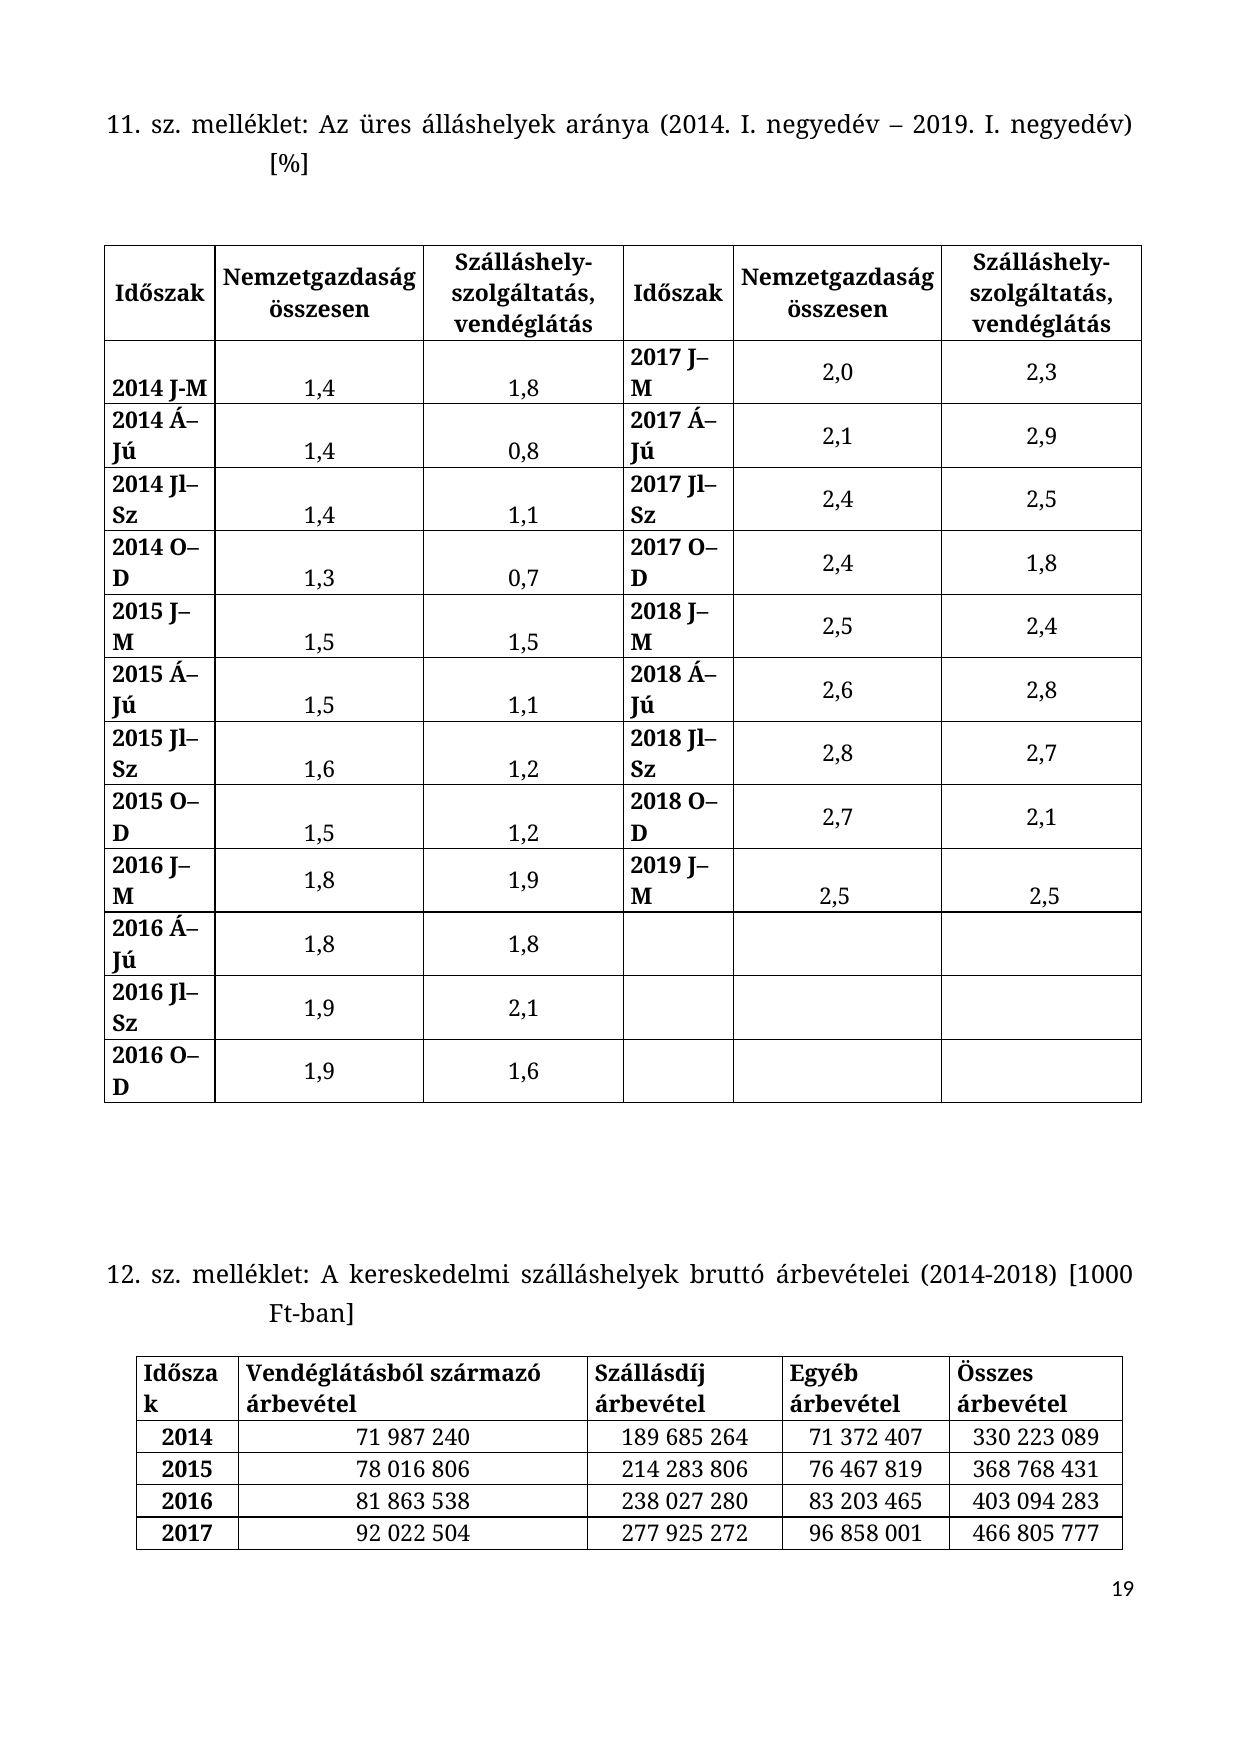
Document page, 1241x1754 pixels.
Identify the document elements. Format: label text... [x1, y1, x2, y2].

table_cell 2014 O–D [105, 531, 214, 594]
table_cell 1,2 [424, 722, 623, 784]
table_cell 78 016 806 [239, 1453, 587, 1484]
table_cell 1,4 [216, 404, 423, 467]
table_header Időszak [137, 1357, 238, 1419]
table_cell 2018 J–M [624, 595, 733, 657]
table_cell 2,0 [734, 341, 941, 403]
table_cell 2015 [137, 1453, 238, 1484]
table_cell 2017 Á–Jú [624, 404, 733, 467]
table_cell 2,5 [942, 468, 1141, 530]
table_cell 1,8 [216, 913, 423, 975]
table_cell 2014 Jl–Sz [105, 468, 214, 530]
table_cell 1,9 [216, 976, 423, 1038]
table_cell 1,2 [424, 785, 623, 848]
table_cell 0,8 [424, 404, 623, 467]
table_cell 1,6 [216, 722, 423, 784]
table_cell 2017 O–D [624, 531, 733, 594]
table_cell 92 022 504 [239, 1518, 587, 1549]
table_header Összes árbevétel [950, 1357, 1122, 1419]
table_cell [624, 1040, 733, 1102]
table_cell 2,5 [734, 595, 941, 657]
table_cell 71 987 240 [239, 1421, 587, 1452]
table_cell 2014 J-M [105, 341, 214, 403]
table_cell 1,1 [424, 658, 623, 721]
table_cell 83 203 465 [783, 1485, 949, 1516]
table_cell 1,8 [424, 913, 623, 975]
table_cell 277 925 272 [588, 1518, 782, 1549]
table_header Időszak [105, 246, 214, 339]
table_cell 2016 Jl–Sz [105, 976, 214, 1038]
table_cell 1,8 [942, 531, 1141, 594]
table_cell 2018 O–D [624, 785, 733, 848]
table_cell 368 768 431 [950, 1453, 1122, 1484]
table_cell 1,5 [424, 595, 623, 657]
table_cell 1,5 [216, 658, 423, 721]
table_cell 214 283 806 [588, 1453, 782, 1484]
table_cell 1,3 [216, 531, 423, 594]
table_cell 2018 Á–Jú [624, 658, 733, 721]
table_cell 2,7 [942, 722, 1141, 784]
table_cell [734, 913, 941, 975]
table_cell 2019 J–M [624, 849, 733, 911]
table_cell 1,8 [424, 341, 623, 403]
list sz. melléklet: Az üres álláshelyek aránya (2014. I. negyedév – 2019. I. negyedév) [%] [106, 106, 1134, 179]
table_cell 2016 J–M [105, 849, 214, 911]
table_cell 2,5 [734, 849, 941, 911]
table_cell 2,6 [734, 658, 941, 721]
table_cell 1,5 [216, 595, 423, 657]
table_cell 2,5 [942, 849, 1141, 911]
table_header Szálláshely-szolgáltatás, vendéglátás [942, 246, 1141, 339]
table_cell 2,8 [734, 722, 941, 784]
table_cell 2018 Jl–Sz [624, 722, 733, 784]
table_cell 2,4 [734, 468, 941, 530]
table_header Szállásdíj árbevétel [588, 1357, 782, 1419]
table_header Nemzetgazdaság összesen [734, 246, 941, 339]
table_cell 2,1 [424, 976, 623, 1038]
table_cell 2014 Á–Jú [105, 404, 214, 467]
table_cell 2,4 [942, 595, 1141, 657]
table_cell 2015 O–D [105, 785, 214, 848]
table_cell 2015 J–M [105, 595, 214, 657]
table_header Időszak [624, 246, 733, 339]
table_cell 1,1 [424, 468, 623, 530]
table_cell 2,9 [942, 404, 1141, 467]
table_cell 2,7 [734, 785, 941, 848]
table_cell 2016 [137, 1485, 238, 1516]
table_cell 71 372 407 [783, 1421, 949, 1452]
table_cell 2016 Á–Jú [105, 913, 214, 975]
table_cell 2,4 [734, 531, 941, 594]
table_cell [624, 913, 733, 975]
table_cell 1,5 [216, 785, 423, 848]
table_cell 2017 J–M [624, 341, 733, 403]
table_cell [734, 1040, 941, 1102]
table_cell 1,4 [216, 468, 423, 530]
table_cell 2017 [137, 1518, 238, 1549]
table_cell [942, 1040, 1141, 1102]
table_cell 2017 Jl–Sz [624, 468, 733, 530]
table_cell 2,3 [942, 341, 1141, 403]
table_cell [942, 976, 1141, 1038]
table_cell 2014 [137, 1421, 238, 1452]
table_cell 1,4 [216, 341, 423, 403]
table_cell 2,1 [734, 404, 941, 467]
table_cell [624, 976, 733, 1038]
table_cell 238 027 280 [588, 1485, 782, 1516]
table_cell [942, 913, 1141, 975]
table_header Nemzetgazdaság összesen [216, 246, 423, 339]
table_cell 2,1 [942, 785, 1141, 848]
table_cell 1,8 [216, 849, 423, 911]
table_cell 0,7 [424, 531, 623, 594]
table_cell 2015 Jl–Sz [105, 722, 214, 784]
table_cell 1,6 [424, 1040, 623, 1102]
table_cell 96 858 001 [783, 1518, 949, 1549]
table_cell 2016 O–D [105, 1040, 214, 1102]
table_cell 1,9 [216, 1040, 423, 1102]
table_cell 1,9 [424, 849, 623, 911]
table_cell 403 094 283 [950, 1485, 1122, 1516]
table_header Szálláshely-szolgáltatás, vendéglátás [424, 246, 623, 339]
table_cell [734, 976, 941, 1038]
table_cell 81 863 538 [239, 1485, 587, 1516]
table_cell 466 805 777 [950, 1518, 1122, 1549]
list sz. melléklet: A kereskedelmi szálláshelyek bruttó árbevételei (2014-2018) [1000 Ft-ban] [106, 1257, 1134, 1330]
table_header Vendéglátásból származó árbevétel [239, 1357, 587, 1419]
table_cell 2,8 [942, 658, 1141, 721]
table_header Egyéb árbevétel [783, 1357, 949, 1419]
table_cell 2015 Á–Jú [105, 658, 214, 721]
table_cell 189 685 264 [588, 1421, 782, 1452]
table_cell 76 467 819 [783, 1453, 949, 1484]
table_cell 330 223 089 [950, 1421, 1122, 1452]
